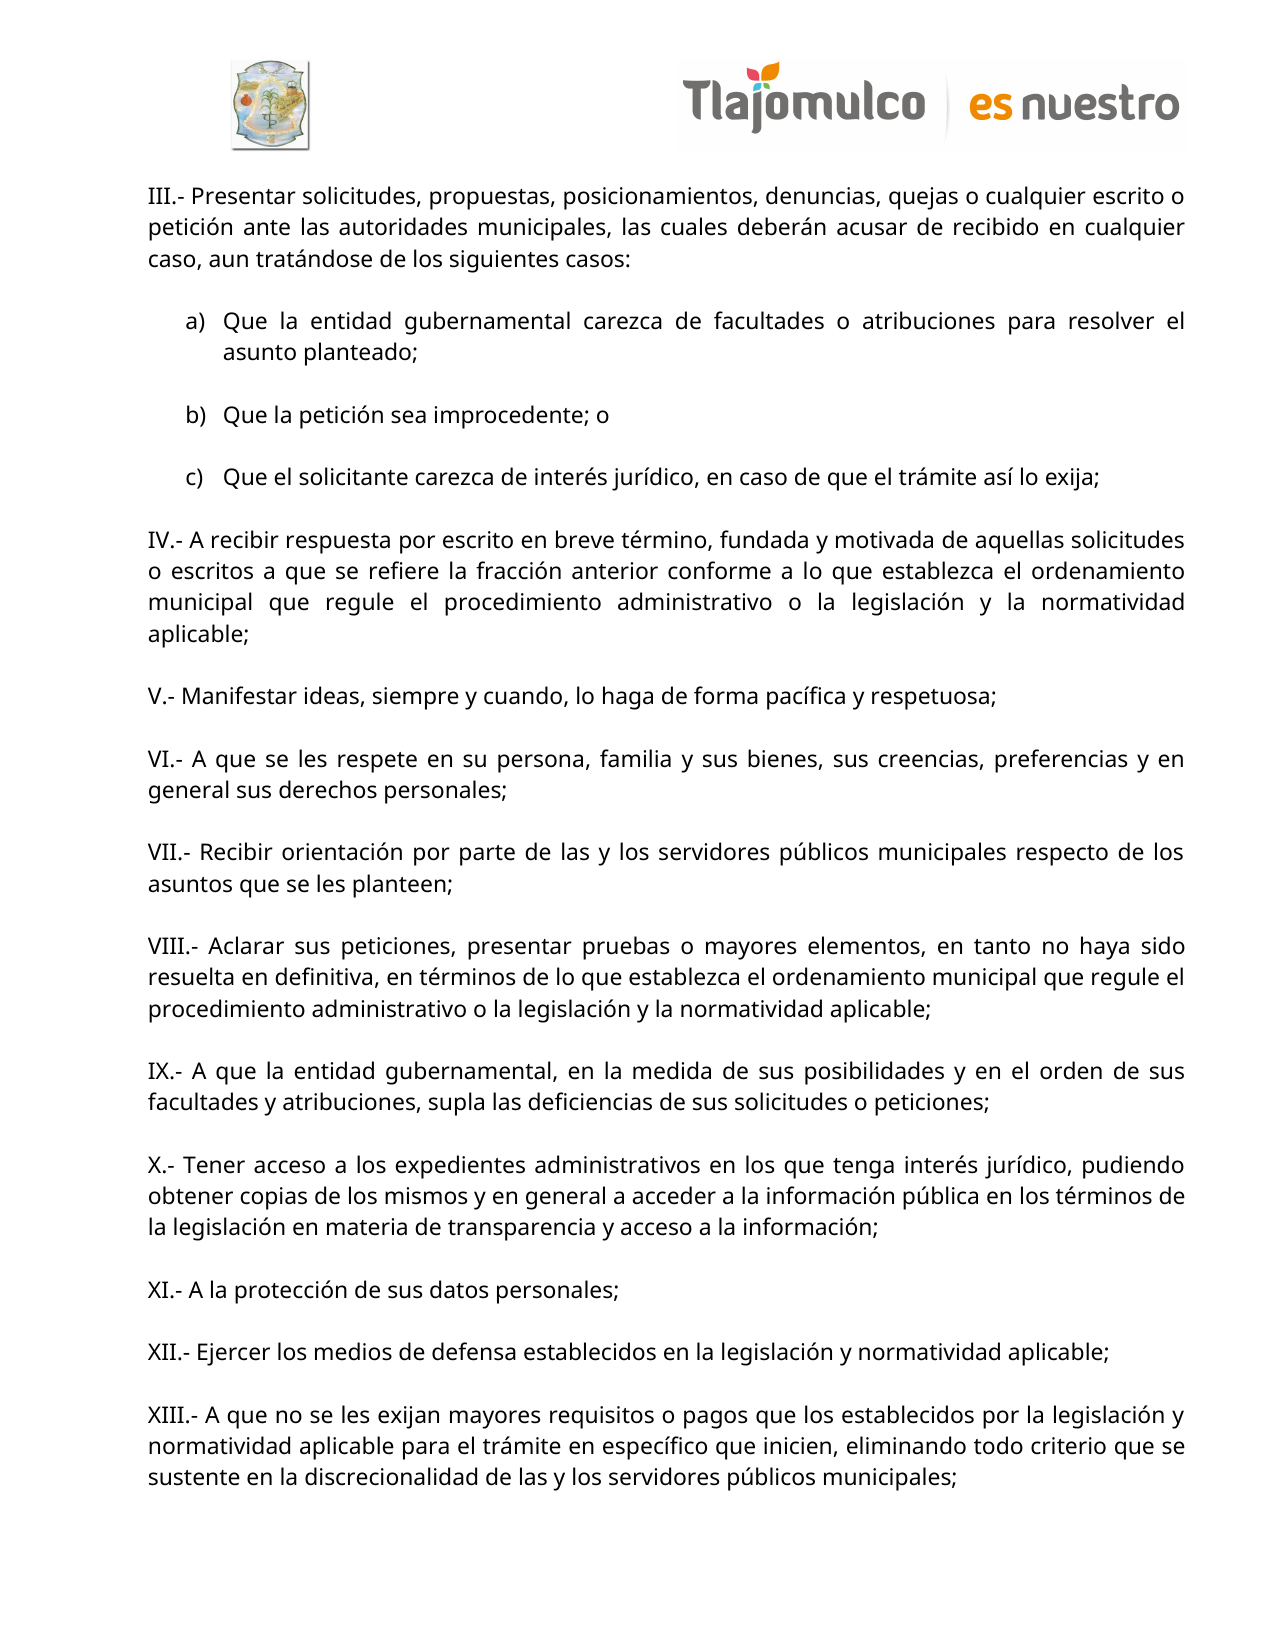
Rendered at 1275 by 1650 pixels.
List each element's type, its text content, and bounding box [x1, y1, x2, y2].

text III.- Presentar solicitudes, propuestas, posicionamientos, denuncias, quejas o cualquier escrito o petición ante las autoridades municipales, las cuales deberán acusar de recibido en cualquier caso, aun tratándose de los siguientes casos: [148, 180, 1186, 274]
picture [675, 59, 1187, 152]
text XII.- Ejercer los medios de defensa establecidos en la legislación y normatividad aplicable; [148, 1336, 1186, 1367]
text XI.- A la protección de sus datos personales; [148, 1274, 1186, 1305]
list Que la entidad gubernamental carezca de facultades o atribuciones para resolver el asunto planteado; [185, 305, 1186, 367]
text IV.- A recibir respuesta por escrito en breve término, fundada y motivada de aquellas solicitudes o escritos a que se refiere la fracción anterior conforme a lo que establezca el ordenamiento municipal que regule el procedimiento administrativo o la legislación y la normatividad aplicable; [148, 524, 1186, 649]
text VII.- Recibir orientación por parte de las y los servidores públicos municipales respecto de los asuntos que se les planteen; [148, 836, 1186, 899]
picture [229, 58, 312, 152]
text VIII.- Aclarar sus peticiones, presentar pruebas o mayores elementos, en tanto no haya sido resuelta en definitiva, en términos de lo que establezca el ordenamiento municipal que regule el procedimiento administrativo o la legislación y la normatividad aplicable; [148, 930, 1186, 1024]
list Que la petición sea improcedente; o [185, 399, 1186, 430]
list Que el solicitante carezca de interés jurídico, en caso de que el trámite así lo exija; [185, 461, 1186, 492]
text XIII.- A que no se les exijan mayores requisitos o pagos que los establecidos por la legislación y normatividad aplicable para el trámite en específico que inicien, eliminando todo criterio que se sustente en la discrecionalidad de las y los servidores públicos municipales; [148, 1399, 1186, 1492]
text VI.- A que se les respete en su persona, familia y sus bienes, sus creencias, preferencias y en general sus derechos personales; [148, 742, 1186, 805]
text X.- Tener acceso a los expedientes administrativos en los que tenga interés jurídico, pudiendo obtener copias de los mismos y en general a acceder a la información pública en los términos de la legislación en materia de transparencia y acceso a la información; [148, 1149, 1186, 1242]
text V.- Manifestar ideas, siempre y cuando, lo haga de forma pacífica y respetuosa; [148, 680, 1186, 711]
text IX.- A que la entidad gubernamental, en la medida de sus posibilidades y en el orden de sus facultades y atribuciones, supla las deficiencias de sus solicitudes o peticiones; [148, 1055, 1186, 1117]
